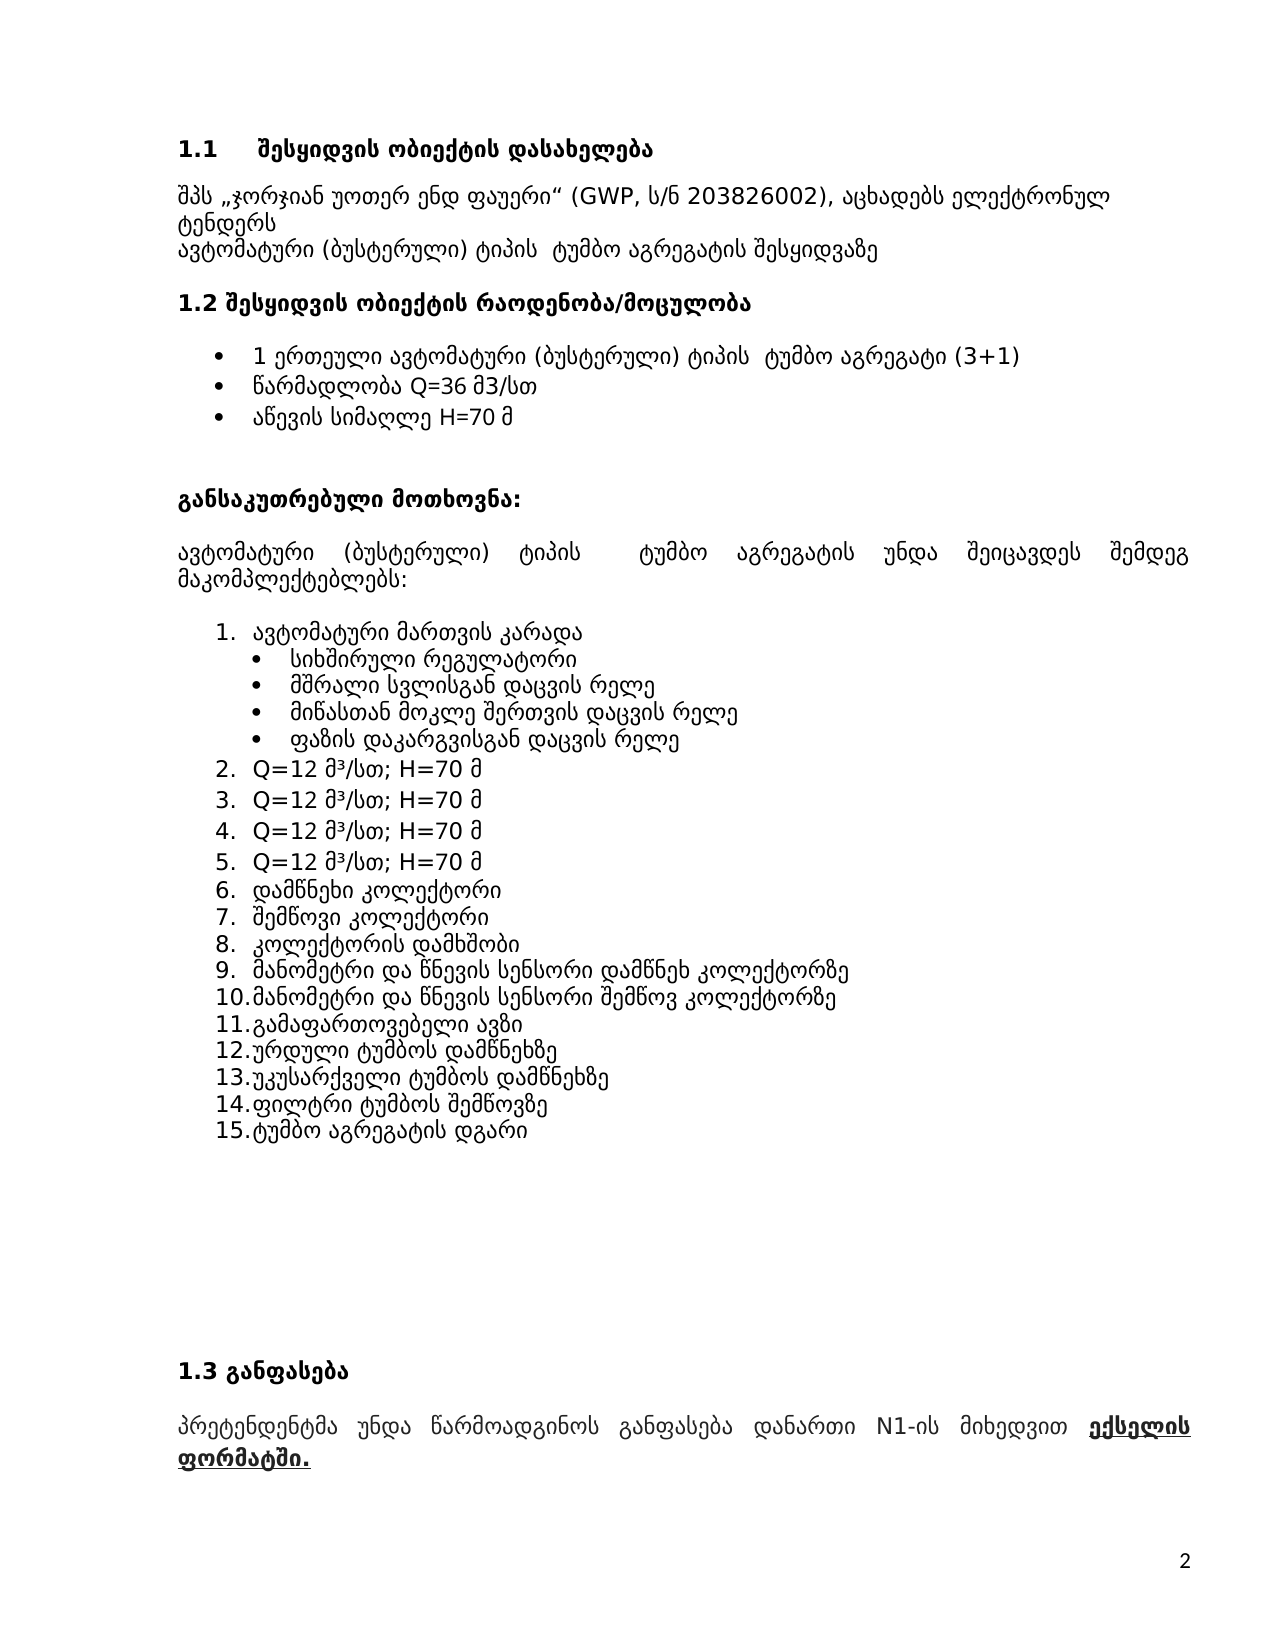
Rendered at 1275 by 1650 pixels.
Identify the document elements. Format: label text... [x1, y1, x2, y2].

list სიხშირული რეგულატორი [252, 646, 1191, 672]
list უკუსარქველი ტუმბოს დამწნეხზე [215, 1064, 1191, 1091]
text პრეტენდენტმა უნდა წარმოადგინოს განფასება დანართი N1-ის მიხედვით ექსელის ფორმატში. [177, 1410, 1191, 1472]
list შემწოვი კოლექტორი [215, 904, 1191, 931]
text 1.2 შესყიდვის ობიექტის რაოდენობა/მოცულობა [177, 290, 1191, 317]
list ფილტრი ტუმბოს შემწოვზე [215, 1091, 1191, 1117]
text 1.3 განფასება [177, 1358, 1191, 1385]
text 1.1 შესყიდვის ობიექტის დასახელება [177, 136, 1191, 162]
list Q=12 მ³/სთ; H=70 მ [215, 752, 1191, 784]
list ურდული ტუმბოს დამწნეხზე [215, 1037, 1191, 1064]
list დამწნეხი კოლექტორი [215, 877, 1191, 904]
text ავტომატური (ბუსტერული) ტიპის ტუმბო აგრეგატის შესყიდვაზე [177, 237, 1191, 263]
list ტუმბო აგრეგატის დგარი [215, 1117, 1191, 1144]
list კოლექტორის დამხშობი [215, 931, 1191, 957]
list აწევის სიმაღლე H=70 მ [215, 401, 1191, 432]
list მანომეტრი და წნევის სენსორი დამწნეხ კოლექტორზე [215, 957, 1191, 984]
list Q=12 მ³/სთ; H=70 მ [215, 846, 1191, 877]
list ავტომატური მართვის კარადა [215, 619, 1191, 646]
text ავტომატური (ბუსტერული) ტიპის ტუმბო აგრეგატის უნდა შეიცავდეს შემდეგ მაკომპლექტებლებს: [177, 539, 1191, 592]
list 1 ერთეული ავტომატური (ბუსტერული) ტიპის ტუმბო აგრეგატი (3+1) [215, 343, 1191, 370]
list მშრალი სვლისგან დაცვის რელე [252, 672, 1191, 699]
list მანომეტრი და წნევის სენსორი შემწოვ კოლექტორზე [215, 984, 1191, 1011]
list Q=12 მ³/სთ; H=70 მ [215, 815, 1191, 846]
list წარმადლობა Q=36 მ3/სთ [215, 370, 1191, 401]
list გამაფართოვებელი ავზი [215, 1011, 1191, 1037]
text განსაკუთრებული მოთხოვნა: [177, 486, 1191, 512]
list ფაზის დაკარგვისგან დაცვის რელე [252, 726, 1191, 752]
list მიწასთან მოკლე შერთვის დაცვის რელე [252, 699, 1191, 726]
list Q=12 მ³/სთ; H=70 მ [215, 784, 1191, 815]
text შპს „ჯორჯიან უოთერ ენდ ფაუერი“ (GWP, ს/ნ 203826002), აცხადებს ელექტრონულ ტენდერს [177, 183, 1191, 237]
